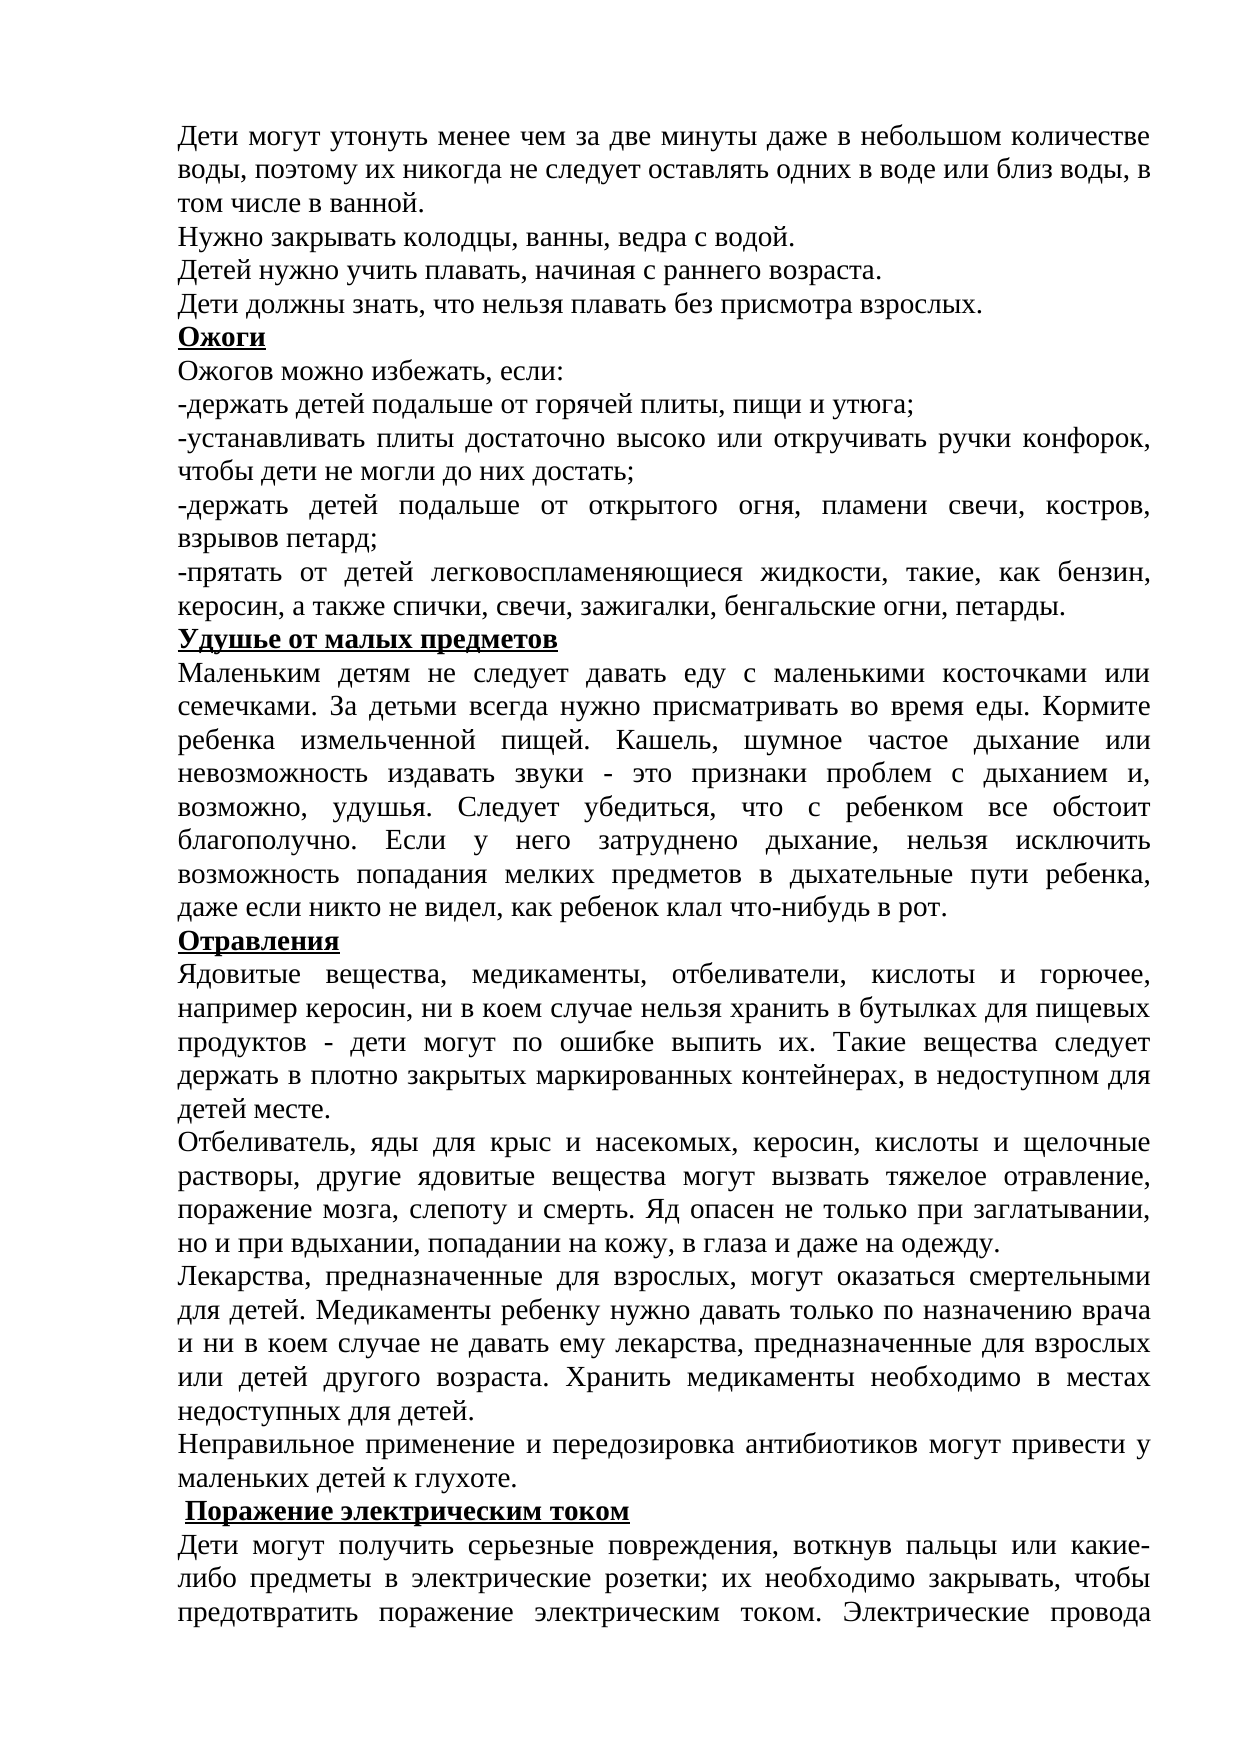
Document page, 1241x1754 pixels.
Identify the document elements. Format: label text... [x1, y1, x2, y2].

text Маленьким детям не следует давать еду с маленькими косточками или семечками. За детьми всегда нужно присматривать во время еды. Кормите ребенка измельченной пищей. Кашель, шумное частое дыхание или невозможность издавать звуки - это признаки проблем с дыханием и, возможно, удушья. Следует убедиться, что с ребенком все обстоит благополучно. Если у него затруднено дыхание, нельзя исключить возможность попадания мелких предметов в дыхательные пути ребенка, даже если никто не видел, как ребенок клал что-нибудь в рот. [177, 655, 1152, 923]
text Поражение электрическим током [177, 1493, 1152, 1527]
text Дети могут утонуть менее чем за две минуты даже в небольшом количестве воды, поэтому их никогда не следует оставлять одних в воде или близ воды, в том числе в ванной. [177, 118, 1152, 219]
text -прятать от детей легковоспламеняющиеся жидкости, такие, как бензин, керосин, а также спички, свечи, зажигалки, бенгальские огни, петарды. [177, 554, 1152, 621]
text Нужно закрывать колодцы, ванны, ведра с водой. [177, 219, 1152, 252]
text Отравления [177, 923, 1152, 957]
text Дети должны знать, что нельзя плавать без присмотра взрослых. [177, 286, 1152, 319]
text Ожогов можно избежать, если: [177, 353, 1152, 386]
text Неправильное применение и передозировка антибиотиков могут привести у маленьких детей к глухоте. [177, 1426, 1152, 1493]
text Ожоги [177, 319, 1152, 353]
text Ядовитые вещества, медикаменты, отбеливатели, кислоты и горючее, например керосин, ни в коем случае нельзя хранить в бутылках для пищевых продуктов - дети могут по ошибке выпить их. Такие вещества следует держать в плотно закрытых маркированных контейнерах, в недоступном для детей месте. [177, 957, 1152, 1124]
text Лекарства, предназначенные для взрослых, могут оказаться смертельными для детей. Медикаменты ребенку нужно давать только по назначению врача и ни в коем случае не давать ему лекарства, предназначенные для взрослых или детей другого возраста. Хранить медикаменты необходимо в местах недоступных для детей. [177, 1258, 1152, 1426]
text -держать детей подальше от горячей плиты, пищи и утюга; [177, 386, 1152, 420]
text Удушье от малых предметов [177, 621, 1152, 655]
text -держать детей подальше от открытого огня, пламени свечи, костров, взрывов петард; [177, 487, 1152, 554]
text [177, 1527, 1152, 1627]
text Отбеливатель, яды для крыс и насекомых, керосин, кислоты и щелочные растворы, другие ядовитые вещества могут вызвать тяжелое отравление, поражение мозга, слепоту и смерть. Яд опасен не только при заглатывании, но и при вдыхании, попадании на кожу, в глаза и даже на одежду. [177, 1124, 1152, 1258]
text -устанавливать плиты достаточно высоко или откручивать ручки конфорок, чтобы дети не могли до них достать; [177, 420, 1152, 487]
text Детей нужно учить плавать, начиная с раннего возраста. [177, 252, 1152, 286]
